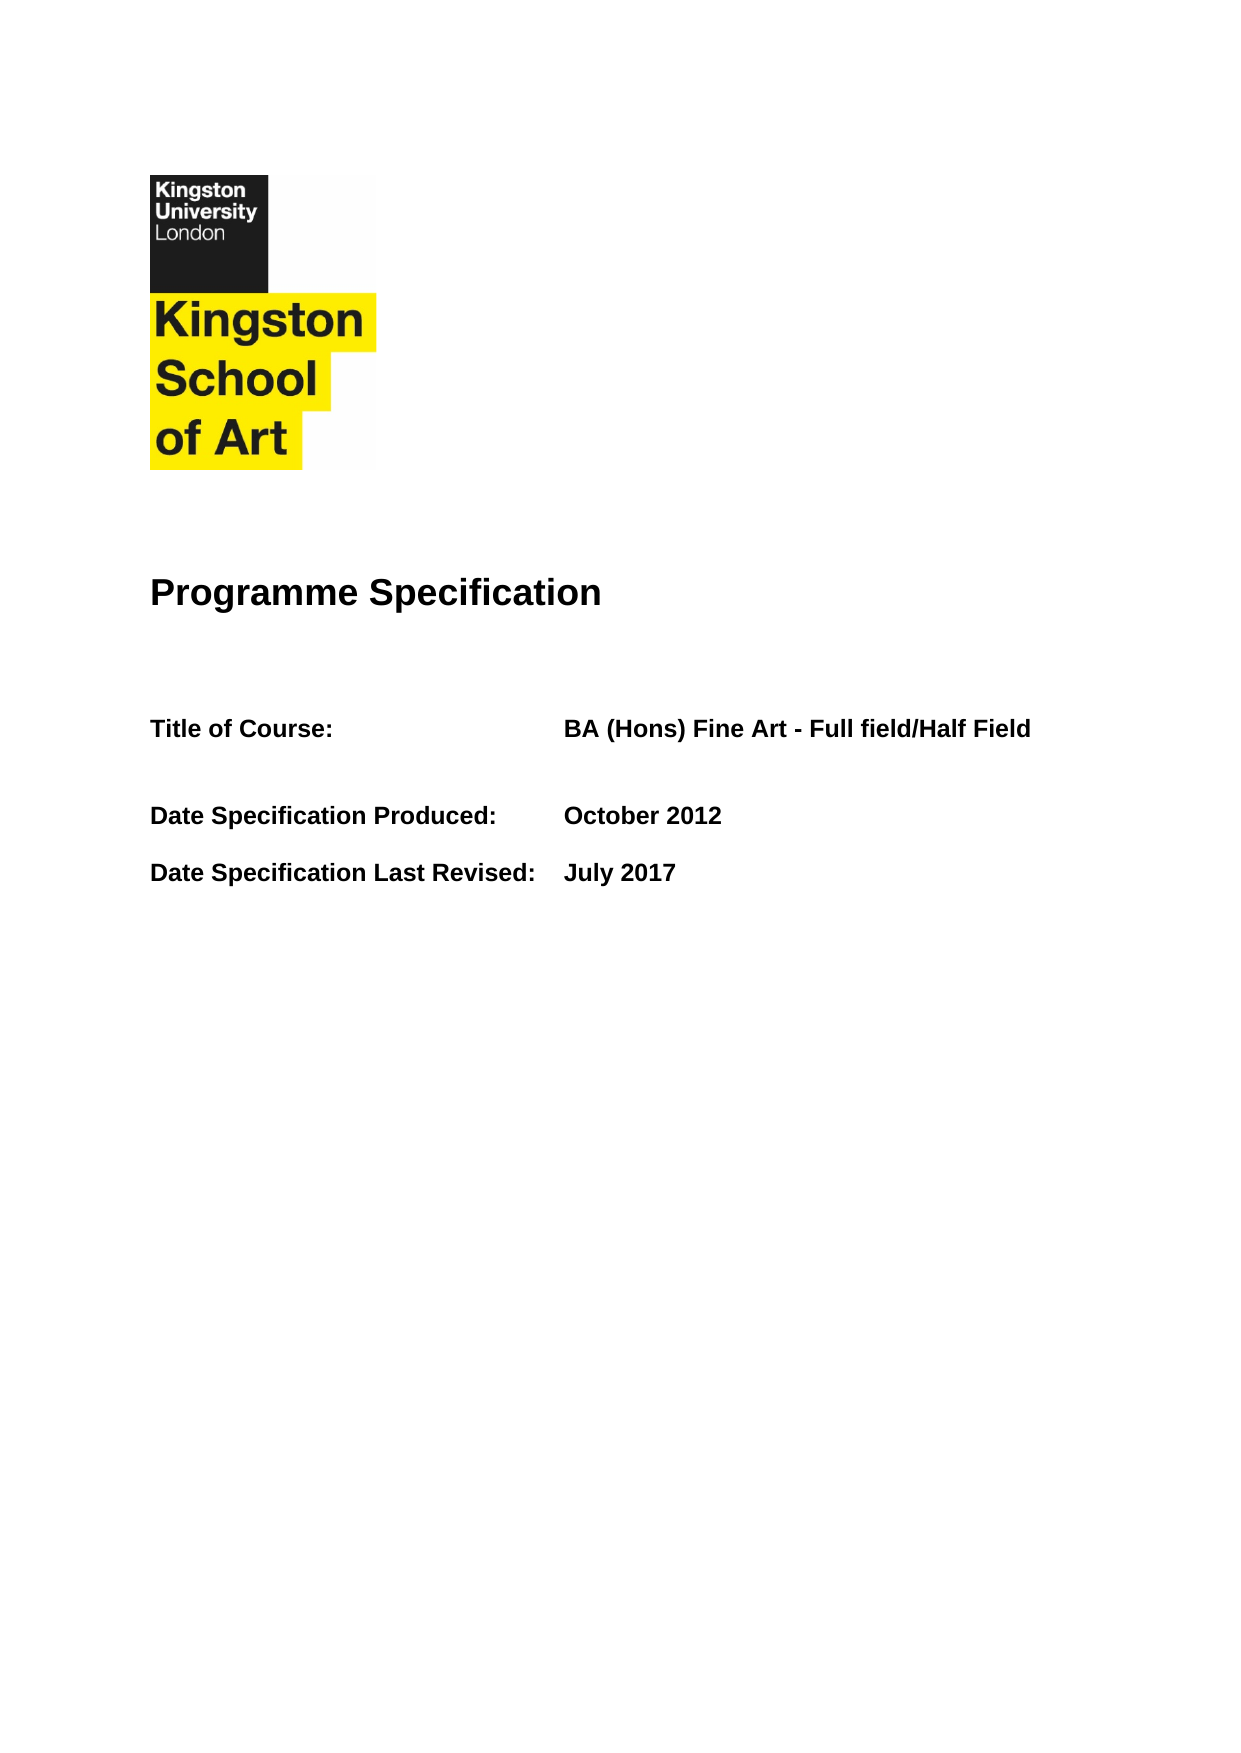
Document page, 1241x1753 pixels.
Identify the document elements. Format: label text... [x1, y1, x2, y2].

text Date Specification Produced: October 2012 [150, 801, 1090, 829]
text Date Specification Last Revised: July 2017 [150, 858, 1090, 887]
text Title of Course: BA (Hons) Fine Art - Full field/Half Field [150, 714, 1090, 743]
picture [150, 175, 377, 470]
text Programme Specification [150, 570, 1090, 613]
